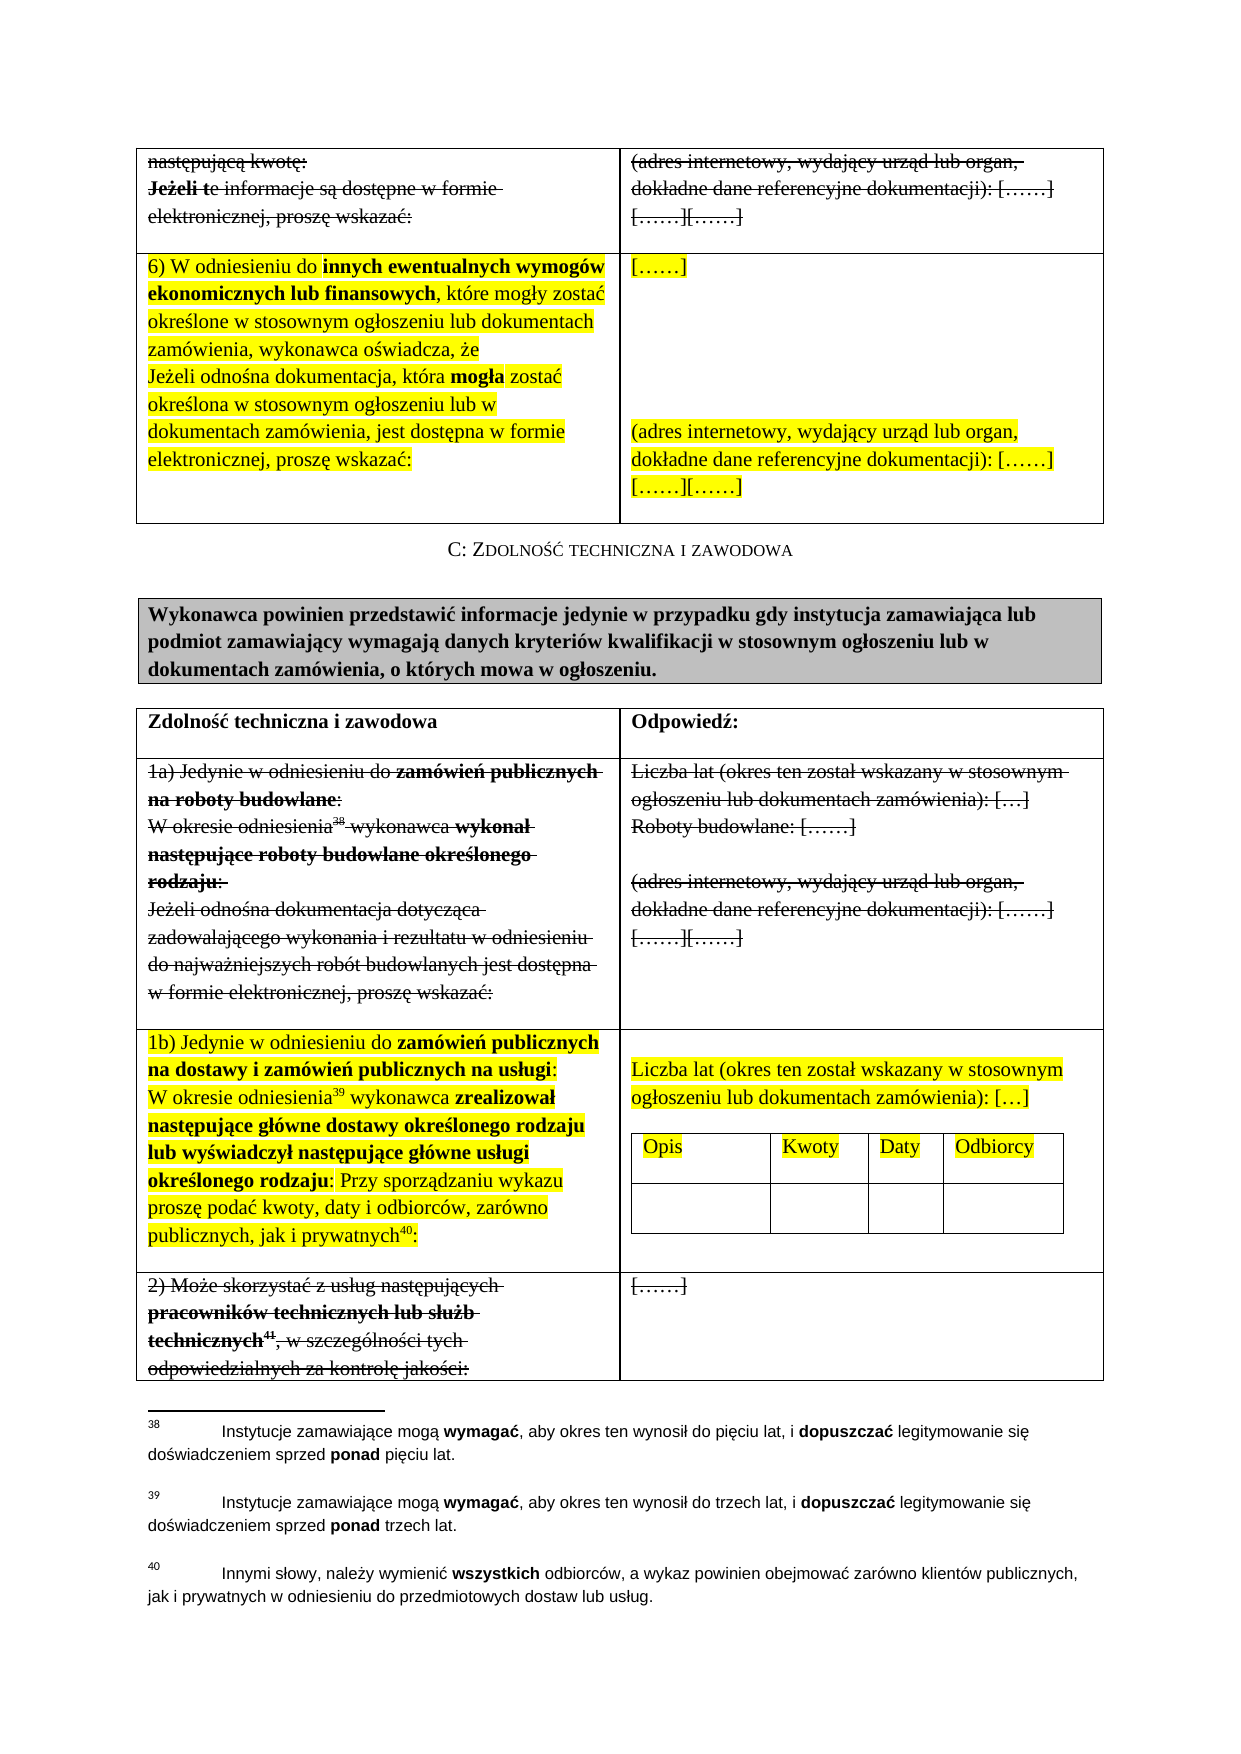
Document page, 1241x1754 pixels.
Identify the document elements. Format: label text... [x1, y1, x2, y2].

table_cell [137, 149, 619, 253]
text Wykonawca powinien przedstawić informacje jedynie w przypadku gdy instytucja zamawiająca lub podmiot zamawiający wymagają danych kryteriów kwalifikacji w stosownym ogłoszeniu lub w dokumentach zamówienia, o których mowa w ogłoszeniu. [139, 599, 1101, 683]
table_cell 1b) Jedynie w odniesieniu do zamówień publicznych na dostawy i zamówień publicznych na usługi: W okresie odniesienia wykonawca zrealizował następujące główne dostawy określonego rodzaju lub wyświadczył następujące główne usługi określonego rodzaju: Przy sporządzaniu wykazu proszę podać kwoty, daty i odbiorców, zarówno publicznych, jak i prywatnych: [137, 1030, 619, 1272]
table_header Odpowiedź: [621, 709, 1103, 758]
table_cell 1a) Jedynie w odniesieniu do zamówień publicznych na roboty budowlane: W okresie odniesienia wykonawca wykonał następujące roboty budowlane określonego rodzaju: Jeżeli odnośna dokumentacja dotycząca zadowalającego wykonania i rezultatu w odniesieniu do najważniejszych robót budowlanych jest dostępna w formie elektronicznej, proszę wskazać: [137, 759, 619, 1029]
table_cell Liczba lat (okres ten został wskazany w stosownym ogłoszeniu lub dokumentach zamówienia): […] [621, 1030, 1103, 1272]
table_cell 6) W odniesieniu do innych ewentualnych wymogów ekonomicznych lub finansowych, które mogły zostać określone w stosownym ogłoszeniu lub dokumentach zamówienia, wykonawca oświadcza, że Jeżeli odnośna dokumentacja, która mogła zostać określona w stosownym ogłoszeniu lub w dokumentach zamówienia, jest dostępna w formie elektronicznej, proszę wskazać: [137, 254, 619, 523]
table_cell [621, 149, 1103, 253]
table_header Zdolność techniczna i zawodowa [137, 709, 619, 758]
table_cell [……] [……] [621, 1273, 1103, 1379]
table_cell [137, 1273, 619, 1379]
table_cell [……] (adres internetowy, wydający urząd lub organ, dokładne dane referencyjne dokumentacji): [……][……][……] [621, 254, 1103, 523]
table_cell Liczba lat (okres ten został wskazany w stosownym ogłoszeniu lub dokumentach zamówienia): […] Roboty budowlane: [……] (adres internetowy, wydający urząd lub organ, dokładne dane referencyjne dokumentacji): [……][……][……] [621, 759, 1103, 1029]
title C: Zdolność techniczna i zawodowa [148, 537, 1093, 561]
